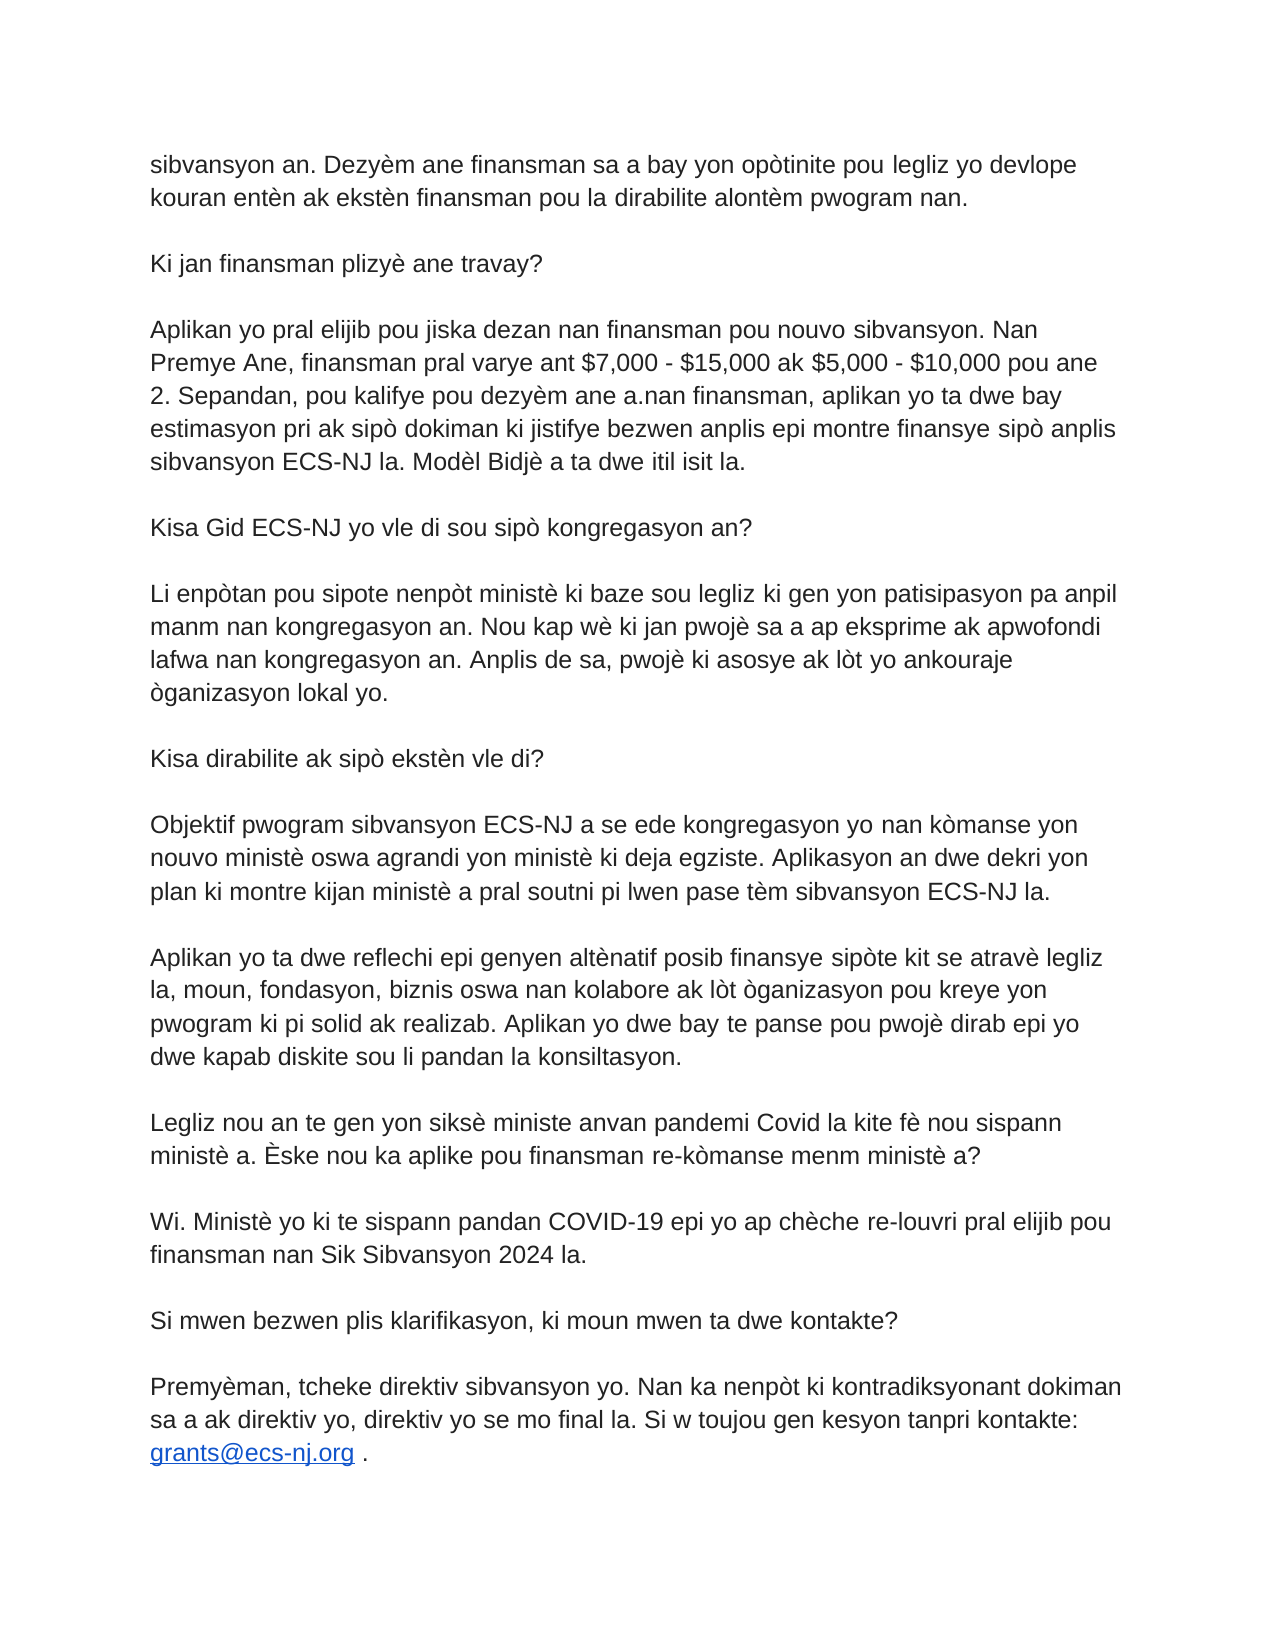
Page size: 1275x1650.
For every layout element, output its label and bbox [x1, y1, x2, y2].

text [150, 150, 1125, 1467]
